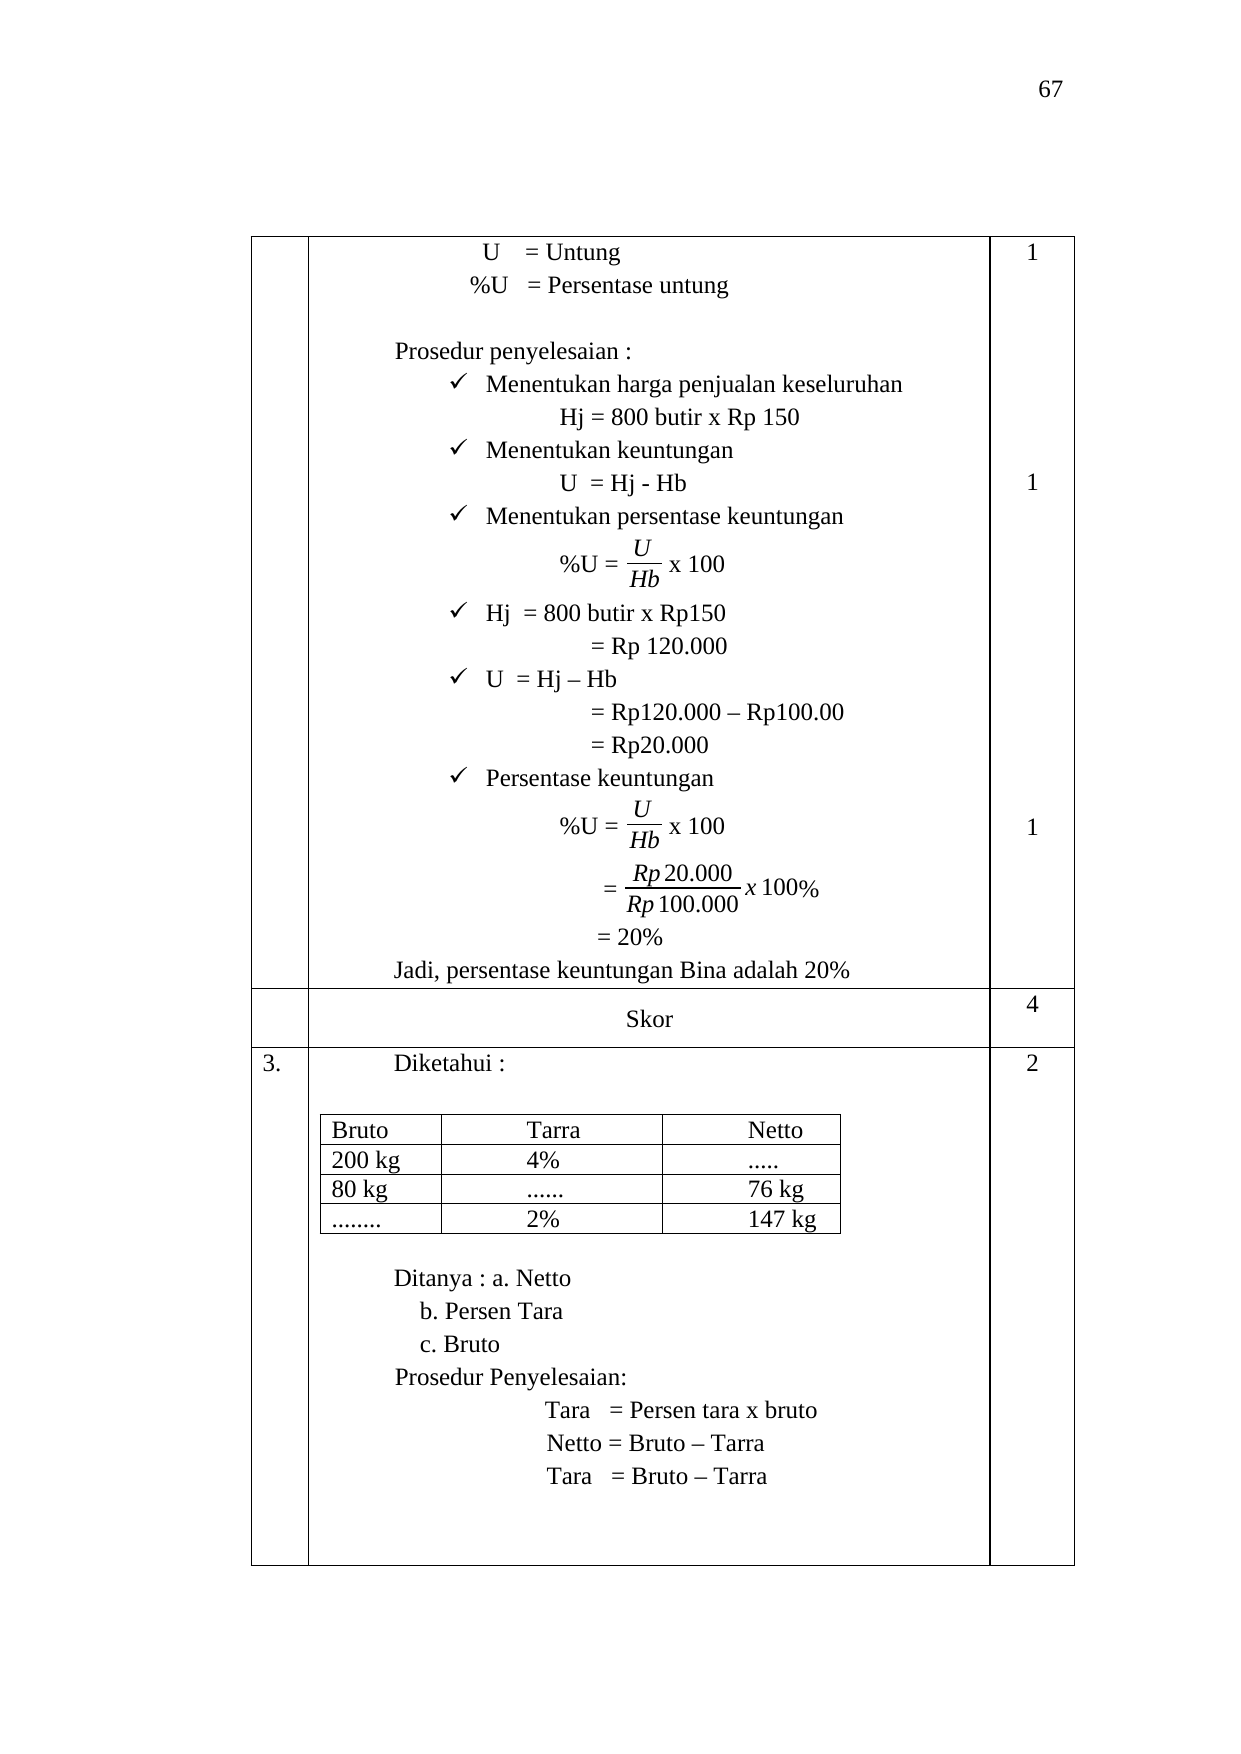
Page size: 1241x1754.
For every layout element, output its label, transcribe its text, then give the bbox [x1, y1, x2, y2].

table_cell 4 [991, 989, 1074, 1047]
table_cell 3. [252, 1048, 308, 1565]
table_cell 1 1 1 1 [991, 237, 1074, 988]
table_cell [309, 1048, 989, 1565]
table_cell 2 2 [991, 1048, 1074, 1565]
table_cell Skor [309, 989, 989, 1047]
table_cell [252, 989, 308, 1047]
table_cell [309, 237, 989, 988]
table_cell 2. [252, 237, 308, 988]
